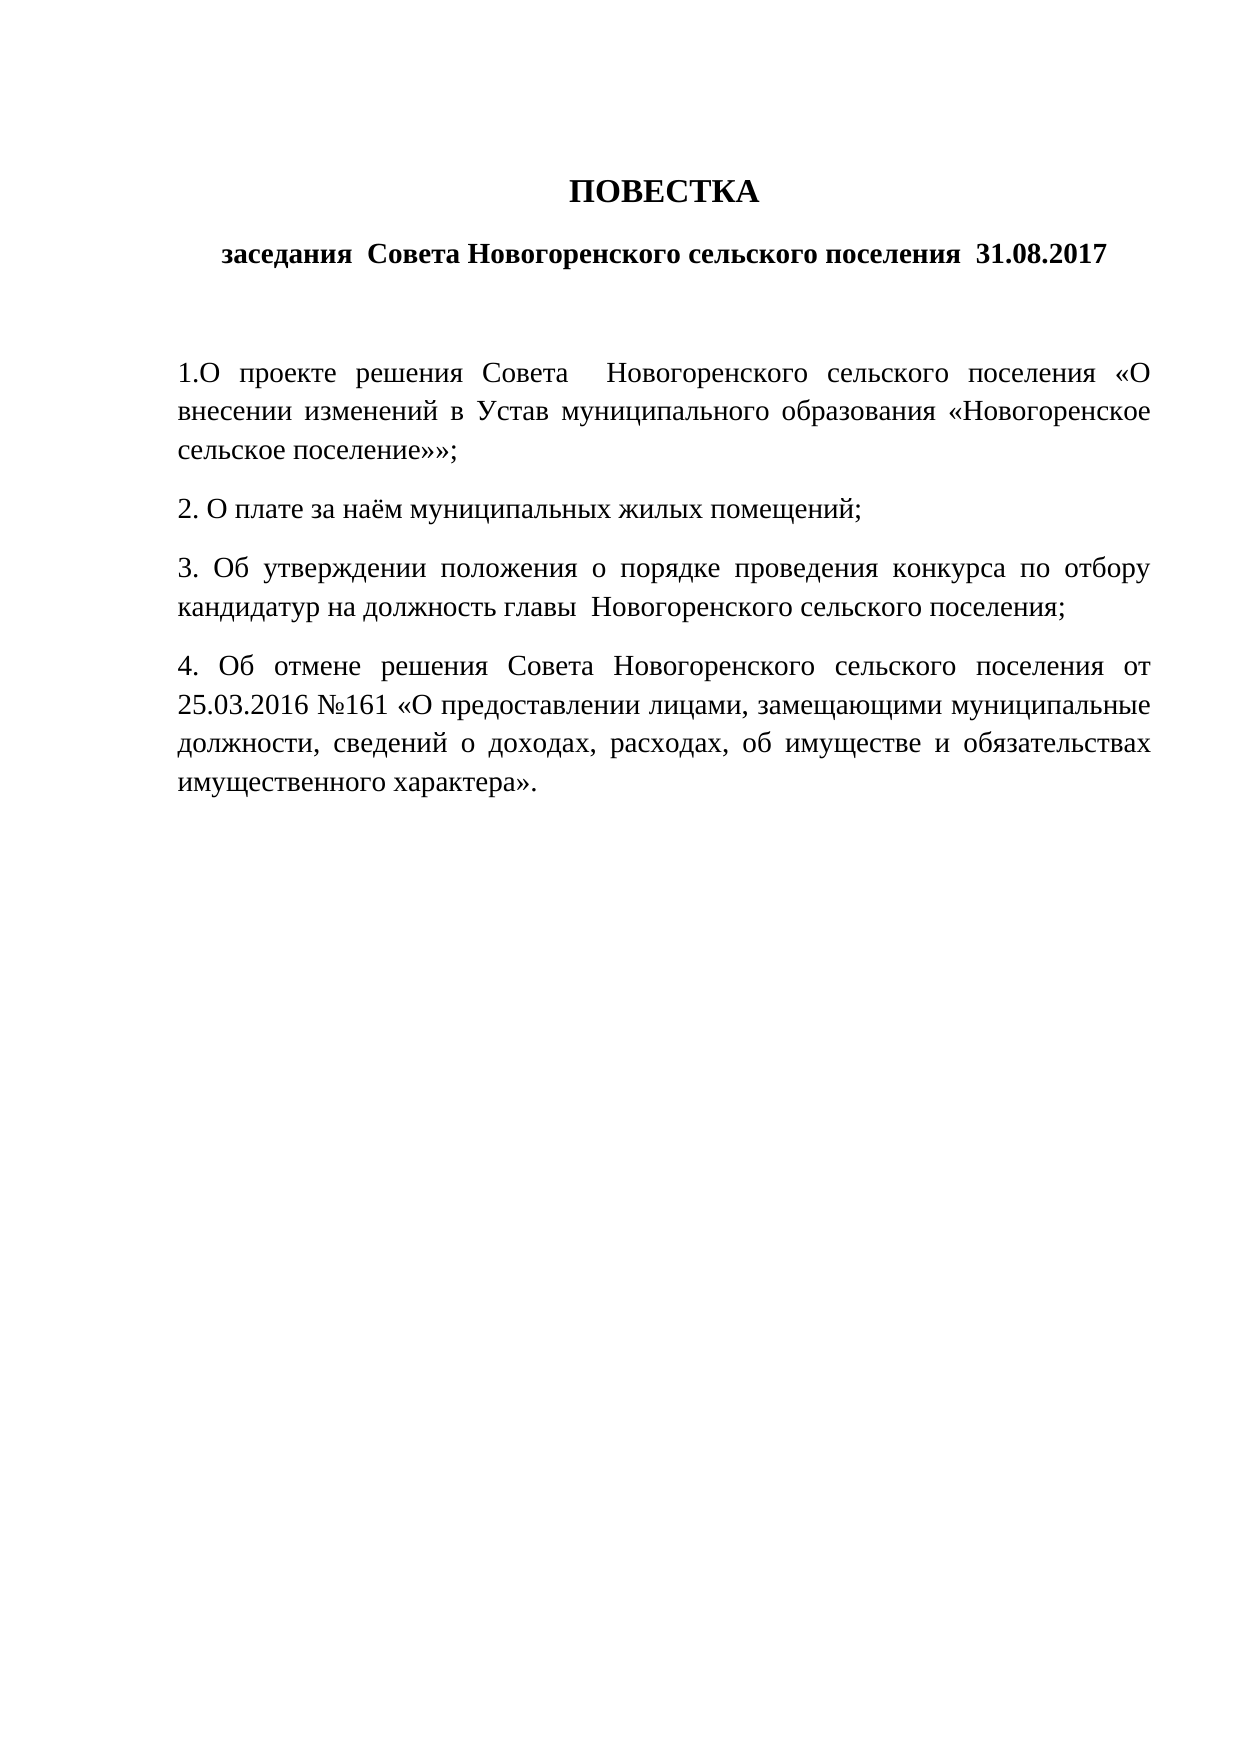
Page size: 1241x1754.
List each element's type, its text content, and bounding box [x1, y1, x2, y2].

text 1.О проекте решения Совета Новогоренского сельского поселения «О внесении изменений в Устав муниципального образования «Новогоренское сельское поселение»»; [177, 355, 1152, 465]
text 3. Об утверждении положения о порядке проведения конкурса по отбору кандидатур на должность главы Новогоренского сельского поселения; [177, 551, 1152, 623]
text 2. О плате за наём муниципальных жилых помещений; [177, 491, 1152, 525]
text ПОВЕСТКА [177, 171, 1152, 209]
text заседания Совета Новогоренского сельского поселения 31.08.2017 [177, 236, 1152, 269]
text 4. Об отмене решения Совета Новогоренского сельского поселения от 25.03.2016 №161 «О предоставлении лицами, замещающими муниципальные должности, сведений о доходах, расходах, об имуществе и обязательствах имущественного характера». [177, 648, 1152, 798]
